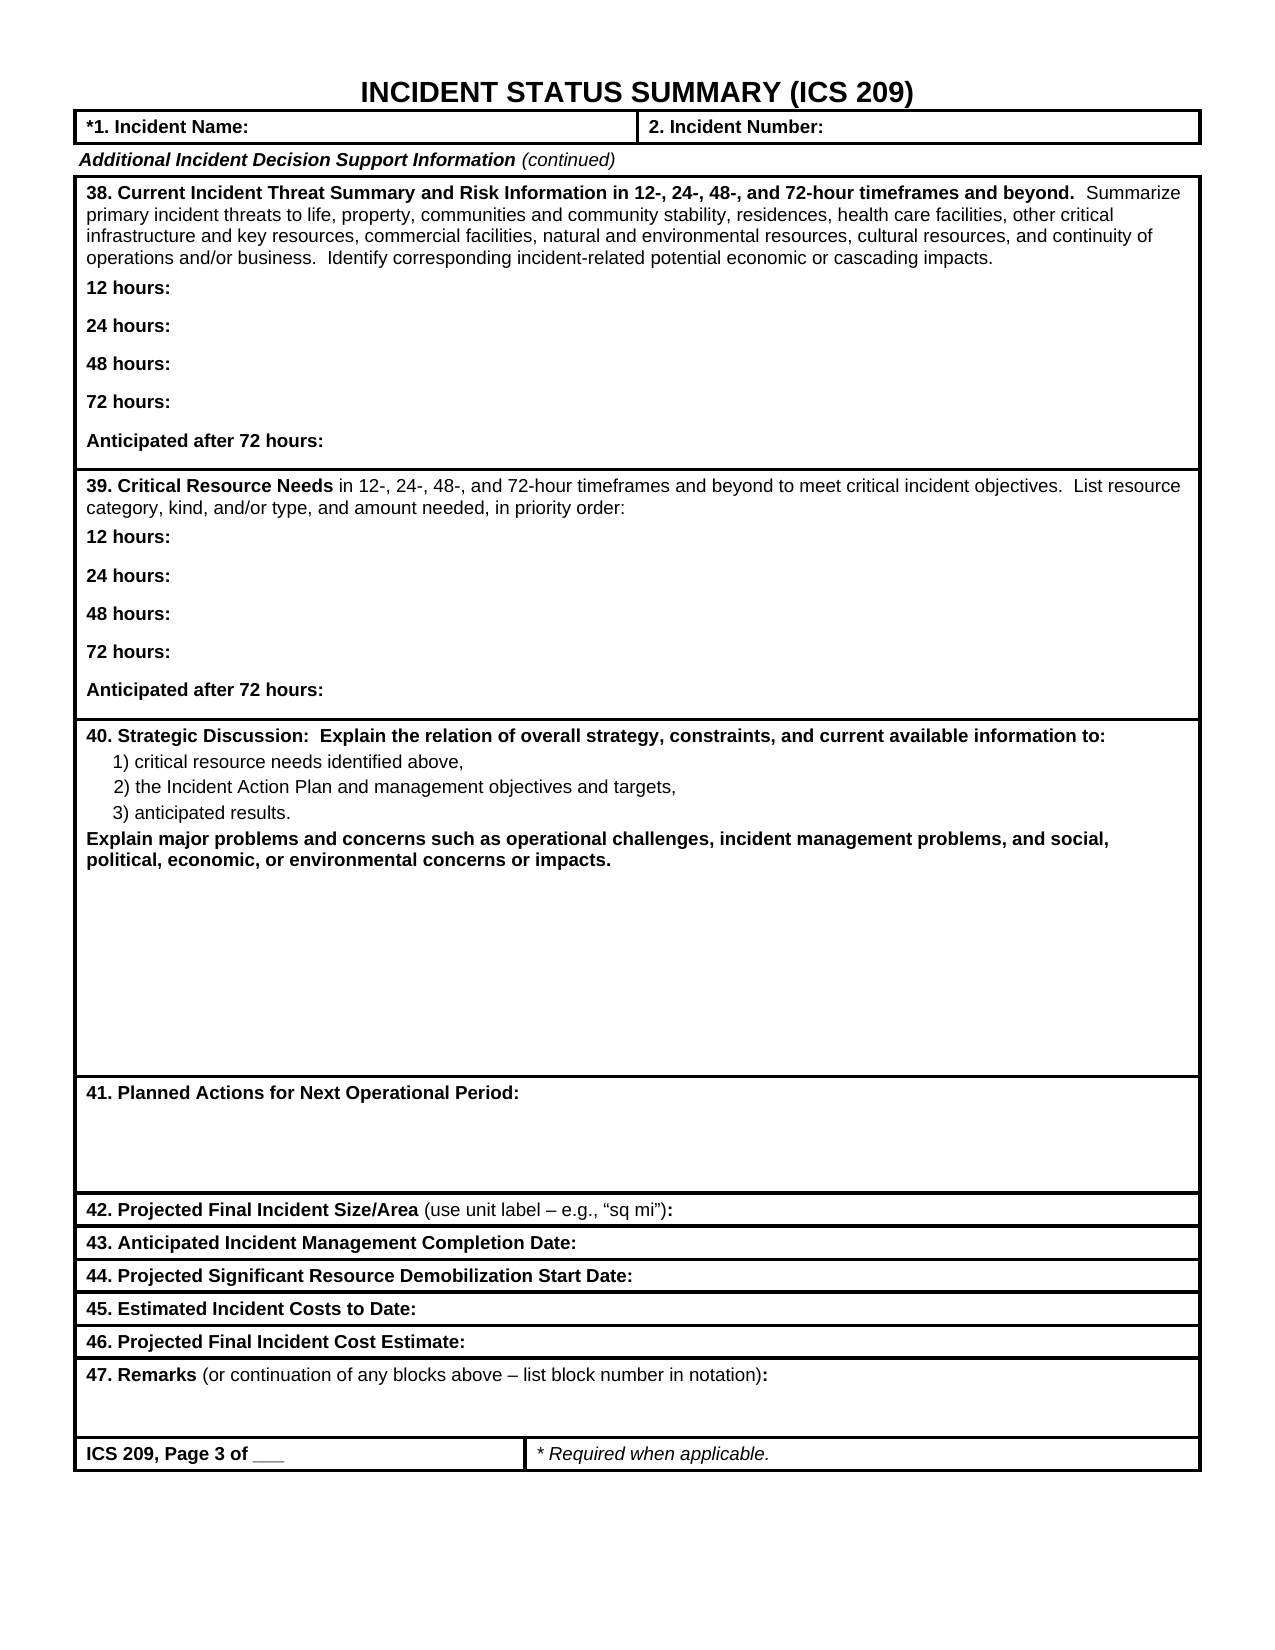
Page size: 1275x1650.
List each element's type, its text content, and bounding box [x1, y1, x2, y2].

table_cell 45. Estimated Incident Costs to Date: [77, 1294, 1198, 1323]
table_cell 39. Critical Resource Needs in 12-, 24-, 48-, and 72-hour timeframes and beyond to meet critical incident objectives. List resource category, kind, and/or type, and amount needed, in priority order: 12 hours: 24 hours: 48 hours: 72 hours: Anticipated after 72 hours: [77, 471, 1198, 717]
table_cell ICS 209, Page 3 of ___ [77, 1439, 523, 1469]
table_cell 46. Projected Final Incident Cost Estimate: [77, 1327, 1198, 1356]
table_cell 41. Planned Actions for Next Operational Period: [77, 1078, 1198, 1191]
table_cell 40. Strategic Discussion: Explain the relation of overall strategy, constraints, and current available information to: 1) critical resource needs identified above, 2) the Incident Action Plan and management objectives and targets, 3) anticipated results. Explain major problems and concerns such as operational challenges, incident management problems, and social, political, economic, or environmental concerns or impacts. [77, 721, 1198, 1074]
text Incident Status Summary (ICS 209) [75, 75, 1200, 108]
table_cell 38. Current Incident Threat Summary and Risk Information in 12-, 24-, 48-, and 72-hour timeframes and beyond. Summarize primary incident threats to life, property, communities and community stability, residences, health care facilities, other critical infrastructure and key resources, commercial facilities, natural and environmental resources, cultural resources, and continuity of operations and/or business. Identify corresponding incident-related potential economic or cascading impacts. 12 hours: 24 hours: 48 hours: 72 hours: Anticipated after 72 hours: [77, 178, 1198, 468]
table_cell 47. Remarks (or continuation of any blocks above – list block number in notation): [77, 1360, 1198, 1436]
table_header 2. Incident Number: [639, 112, 1198, 142]
table_cell * Required when applicable. [527, 1439, 1198, 1469]
table_cell Additional Incident Decision Support Information (continued) [75, 145, 1200, 174]
table_cell 42. Projected Final Incident Size/Area (use unit label – e.g., “sq mi”): [77, 1195, 1198, 1224]
table_cell 44. Projected Significant Resource Demobilization Start Date: [77, 1261, 1198, 1290]
table_header *1. Incident Name: [77, 112, 636, 142]
table_cell 43. Anticipated Incident Management Completion Date: [77, 1228, 1198, 1257]
